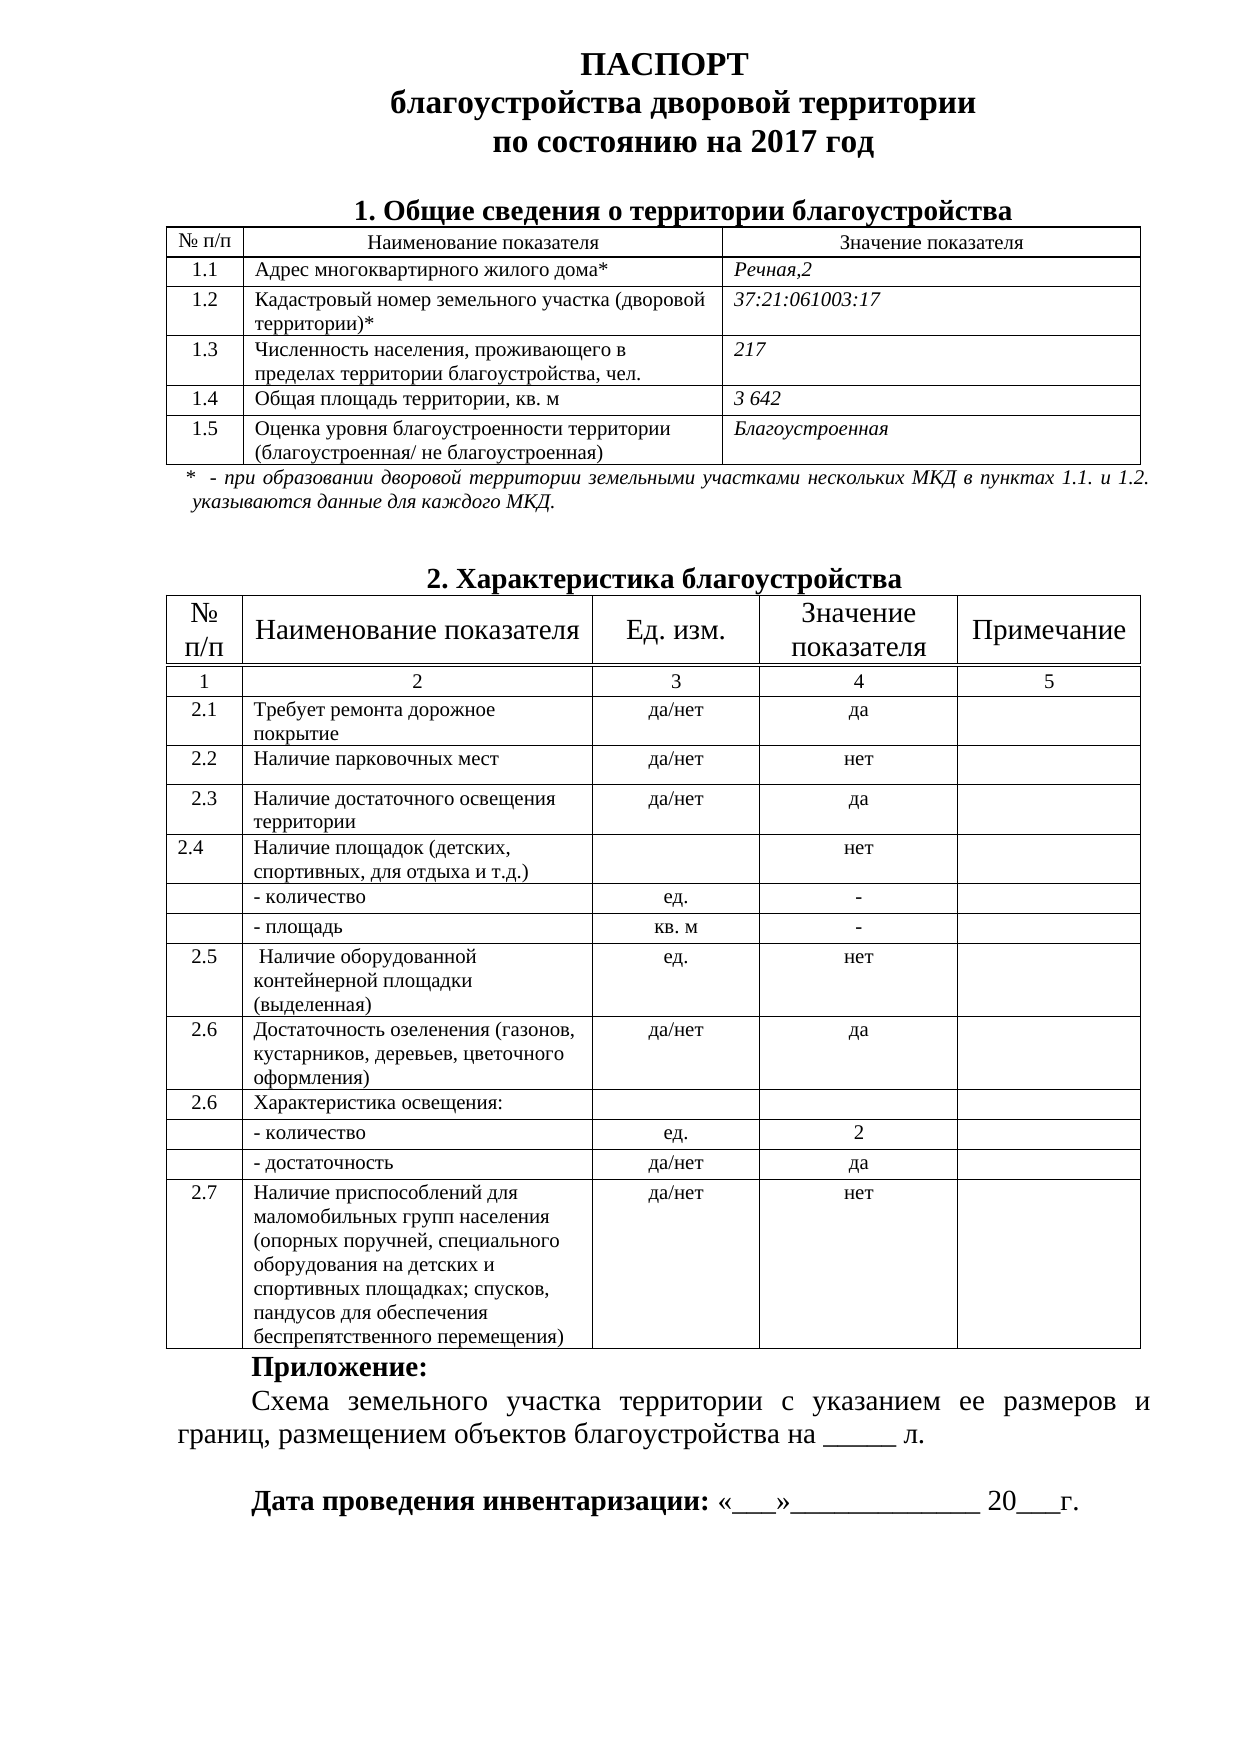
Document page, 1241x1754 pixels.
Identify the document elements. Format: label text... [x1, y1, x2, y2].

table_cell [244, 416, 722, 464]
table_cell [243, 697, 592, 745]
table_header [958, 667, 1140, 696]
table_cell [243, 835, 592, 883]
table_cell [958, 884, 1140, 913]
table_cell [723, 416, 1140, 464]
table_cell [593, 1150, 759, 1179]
text Приложение: [177, 1349, 1152, 1383]
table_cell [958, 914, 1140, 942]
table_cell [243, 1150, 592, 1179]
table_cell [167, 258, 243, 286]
text ПАСПОРТ [177, 44, 1152, 83]
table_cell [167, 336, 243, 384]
text 1. Общие сведения о территории благоустройства [215, 193, 1152, 226]
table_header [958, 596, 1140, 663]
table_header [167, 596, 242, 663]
text 2. Характеристика благоустройства [177, 561, 1152, 594]
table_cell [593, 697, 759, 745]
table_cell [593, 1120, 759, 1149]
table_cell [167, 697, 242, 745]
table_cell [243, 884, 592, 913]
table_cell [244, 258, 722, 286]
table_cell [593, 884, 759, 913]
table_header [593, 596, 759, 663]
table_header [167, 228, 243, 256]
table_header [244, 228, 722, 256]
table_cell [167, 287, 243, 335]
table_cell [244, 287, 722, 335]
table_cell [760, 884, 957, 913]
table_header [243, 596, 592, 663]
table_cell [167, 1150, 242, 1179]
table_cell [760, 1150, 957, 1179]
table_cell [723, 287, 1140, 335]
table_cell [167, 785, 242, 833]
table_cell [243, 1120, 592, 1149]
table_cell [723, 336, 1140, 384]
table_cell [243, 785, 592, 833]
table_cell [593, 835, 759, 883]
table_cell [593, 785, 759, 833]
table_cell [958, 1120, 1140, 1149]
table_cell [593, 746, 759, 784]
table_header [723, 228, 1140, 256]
text по состоянию на 2017 год [215, 121, 1152, 159]
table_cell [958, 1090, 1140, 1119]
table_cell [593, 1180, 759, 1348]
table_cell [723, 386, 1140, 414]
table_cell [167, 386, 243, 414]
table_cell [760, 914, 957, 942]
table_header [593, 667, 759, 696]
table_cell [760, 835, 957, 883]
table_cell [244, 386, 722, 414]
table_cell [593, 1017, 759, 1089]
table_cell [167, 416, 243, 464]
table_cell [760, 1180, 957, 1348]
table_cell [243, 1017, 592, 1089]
text Схема земельного участка территории с указанием ее размеров и границ, размещением объектов благоустройства на _____ л. [177, 1383, 1152, 1450]
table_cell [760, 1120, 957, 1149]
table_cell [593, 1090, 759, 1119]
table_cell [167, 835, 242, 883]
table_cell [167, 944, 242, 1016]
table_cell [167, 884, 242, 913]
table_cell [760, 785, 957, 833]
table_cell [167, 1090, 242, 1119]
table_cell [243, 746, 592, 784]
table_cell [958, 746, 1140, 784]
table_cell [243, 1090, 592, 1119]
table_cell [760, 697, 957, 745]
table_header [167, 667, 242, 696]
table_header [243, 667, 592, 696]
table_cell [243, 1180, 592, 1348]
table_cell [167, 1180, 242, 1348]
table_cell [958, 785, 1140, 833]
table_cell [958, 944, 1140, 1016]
text Дата проведения инвентаризации: «___»_____________ 20___г. [177, 1483, 1152, 1517]
text благоустройства дворовой территории [215, 83, 1152, 121]
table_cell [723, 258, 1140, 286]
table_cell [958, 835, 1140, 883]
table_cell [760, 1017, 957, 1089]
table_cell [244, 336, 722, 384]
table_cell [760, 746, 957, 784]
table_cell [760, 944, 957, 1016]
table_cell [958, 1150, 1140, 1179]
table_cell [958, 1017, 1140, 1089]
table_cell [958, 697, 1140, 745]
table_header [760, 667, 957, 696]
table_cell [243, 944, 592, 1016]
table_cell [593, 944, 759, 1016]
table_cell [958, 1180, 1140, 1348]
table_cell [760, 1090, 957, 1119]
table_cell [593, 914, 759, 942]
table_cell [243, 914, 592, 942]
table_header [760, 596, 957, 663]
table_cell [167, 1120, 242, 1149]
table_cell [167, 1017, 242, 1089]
text * - при образовании дворовой территории земельными участками нескольких МКД в пунктах 1.1. и 1.2. указываются данные для каждого МКД. [177, 465, 1152, 513]
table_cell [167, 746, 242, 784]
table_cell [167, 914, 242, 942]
